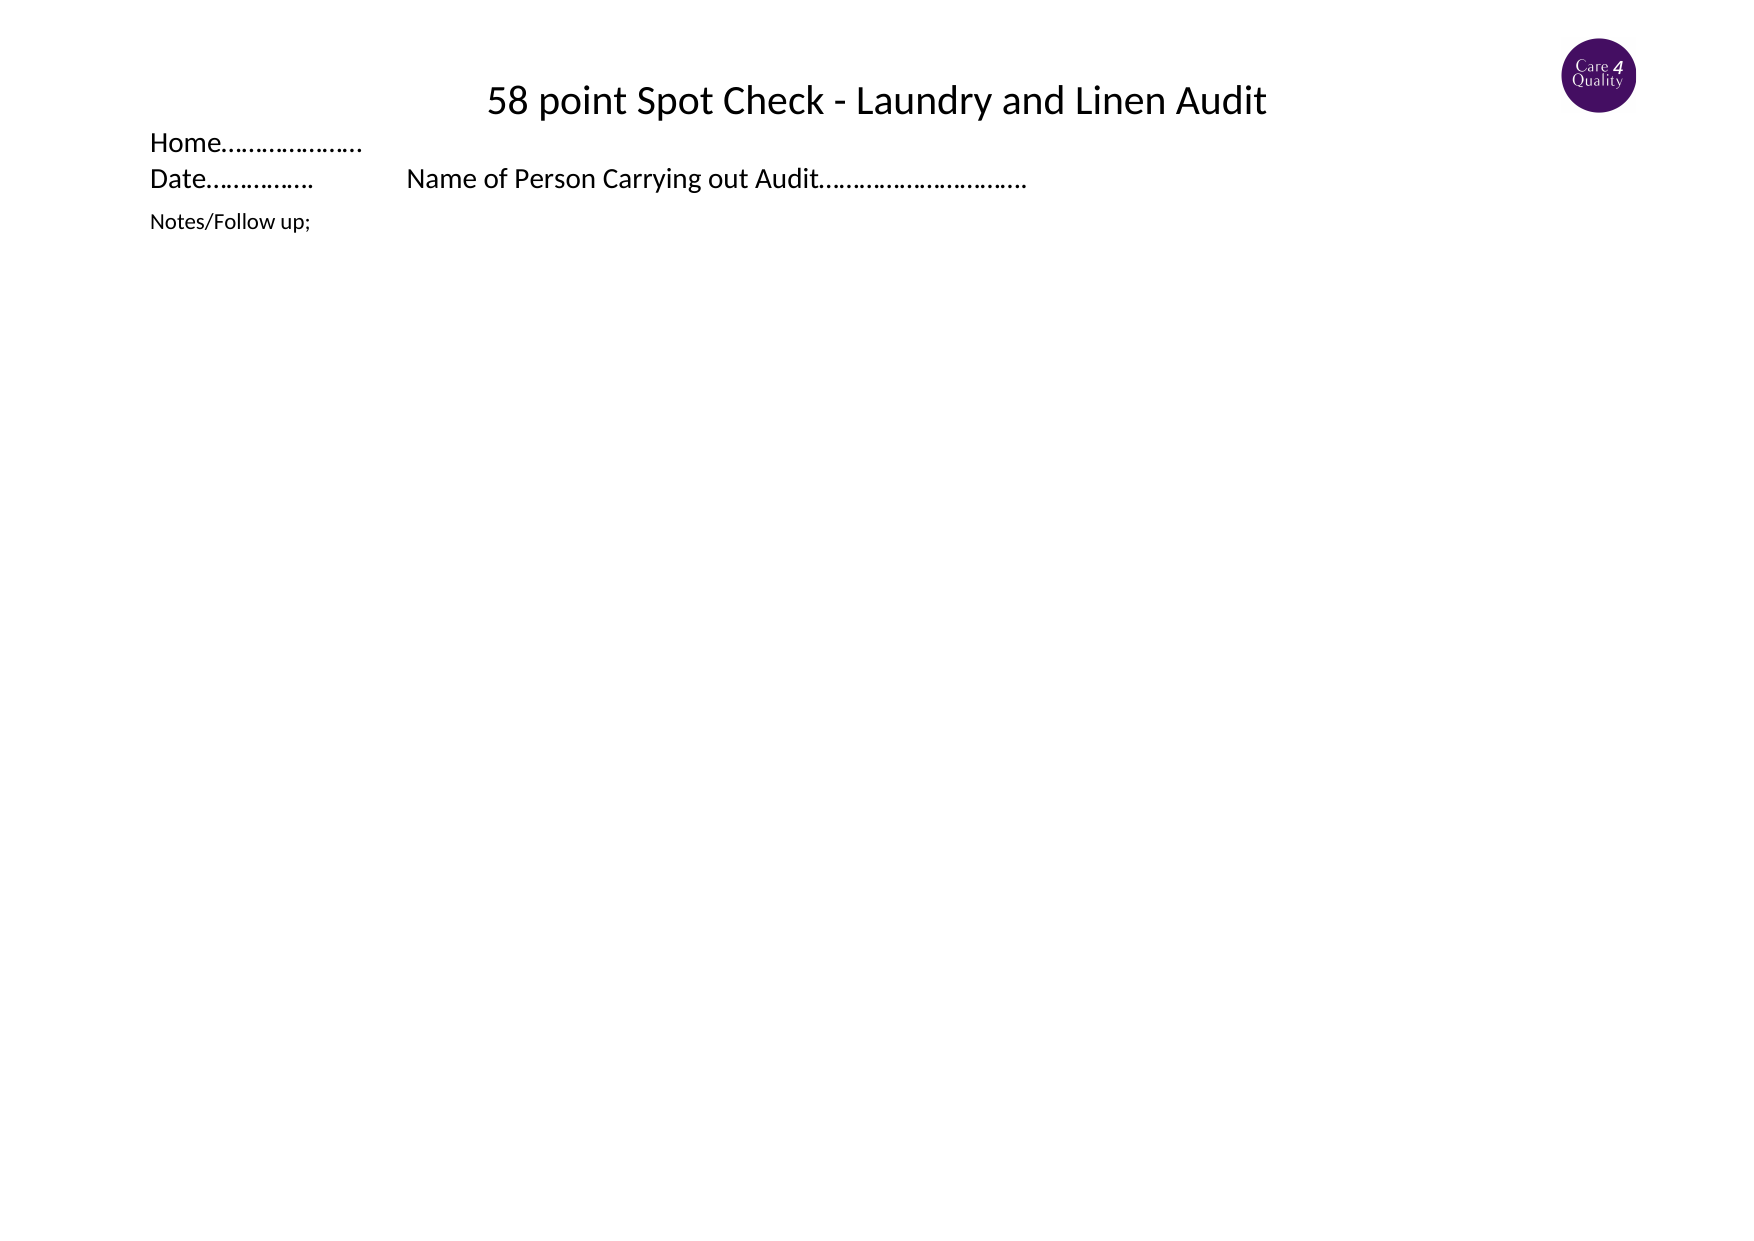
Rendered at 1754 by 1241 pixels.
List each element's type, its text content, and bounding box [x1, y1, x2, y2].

picture [1561, 37, 1636, 113]
text Notes/Follow up; [150, 207, 1604, 235]
